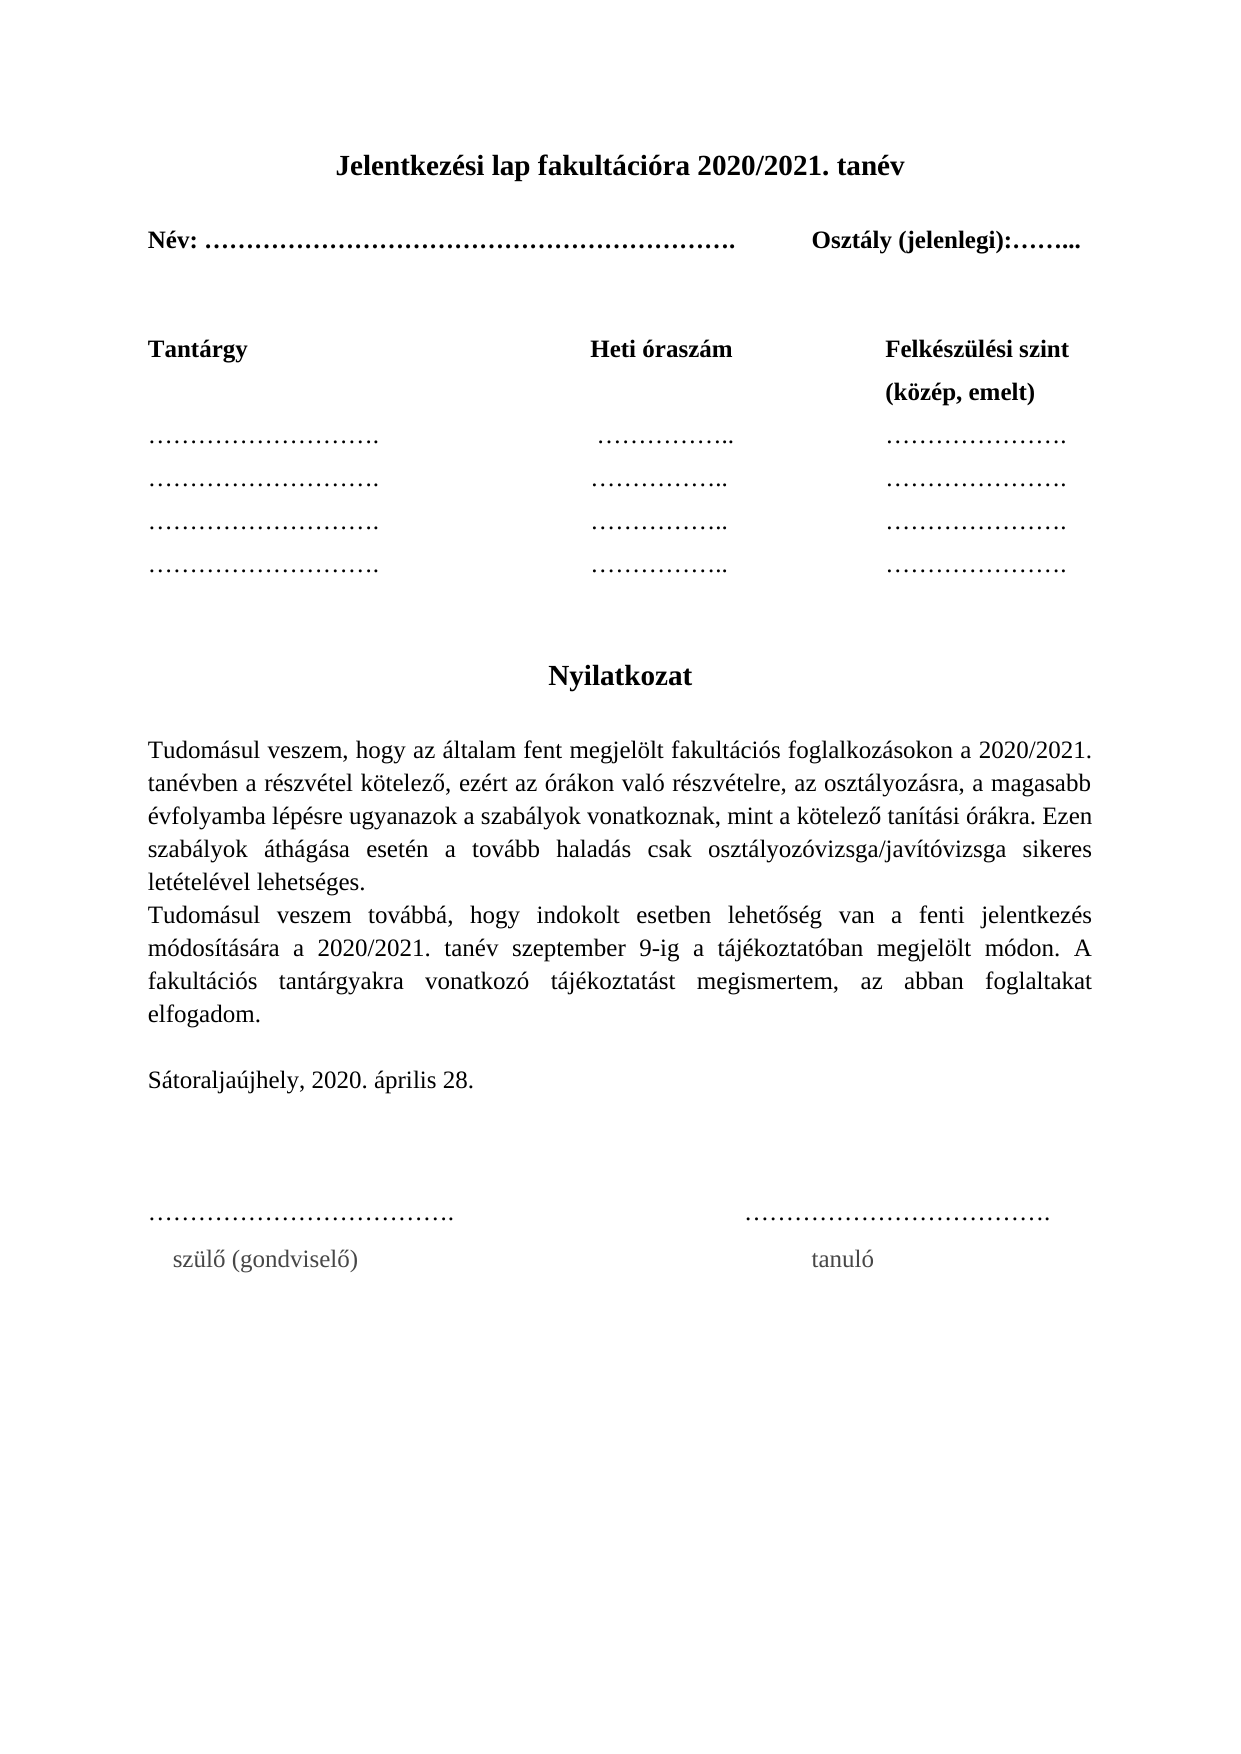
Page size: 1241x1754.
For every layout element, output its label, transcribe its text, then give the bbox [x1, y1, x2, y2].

text Sátoraljaújhely, 2020. április 28. [148, 1065, 1093, 1094]
text Tudomásul veszem, hogy az általam fent megjelölt fakultációs foglalkozásokon a 2020/2021. tanévben a részvétel kötelező, ezért az órákon való részvételre, az osztályozásra, a magasabb évfolyamba lépésre ugyanazok a szabályok vonatkoznak, mint a kötelező tanítási órákra. Ezen szabályok áthágása esetén a tovább haladás csak osztályozóvizsga/javítóvizsga sikeres letételével lehetséges. [148, 735, 1093, 896]
text (közép, emelt) [811, 377, 1093, 406]
text Név: ………………………………………………………. Osztály (jelenlegi):……... [148, 225, 1093, 253]
text Nyilatkozat [148, 658, 1093, 691]
text ………………………. …………….. …………………. [148, 549, 1093, 578]
text ………………………………. ………………………………. [148, 1197, 1093, 1226]
text ………………………. …………….. …………………. [148, 506, 1093, 535]
text ………………………. …………….. …………………. [148, 420, 1093, 449]
text Tudomásul veszem továbbá, hogy indokolt esetben lehetőség van a fenti jelentkezés módosítására a 2020/2021. tanév szeptember 9-ig a tájékoztatóban megjelölt módon. A fakultációs tantárgyakra vonatkozó tájékoztatást megismertem, az abban foglaltakat elfogadom. [148, 900, 1093, 1028]
text ………………………. …………….. …………………. [148, 463, 1093, 492]
text Jelentkezési lap fakultációra 2020/2021. tanév [148, 148, 1093, 181]
text Tantárgy Heti óraszám Felkészülési szint [148, 334, 1093, 363]
text szülő (gondviselő) tanuló [148, 1230, 1093, 1272]
